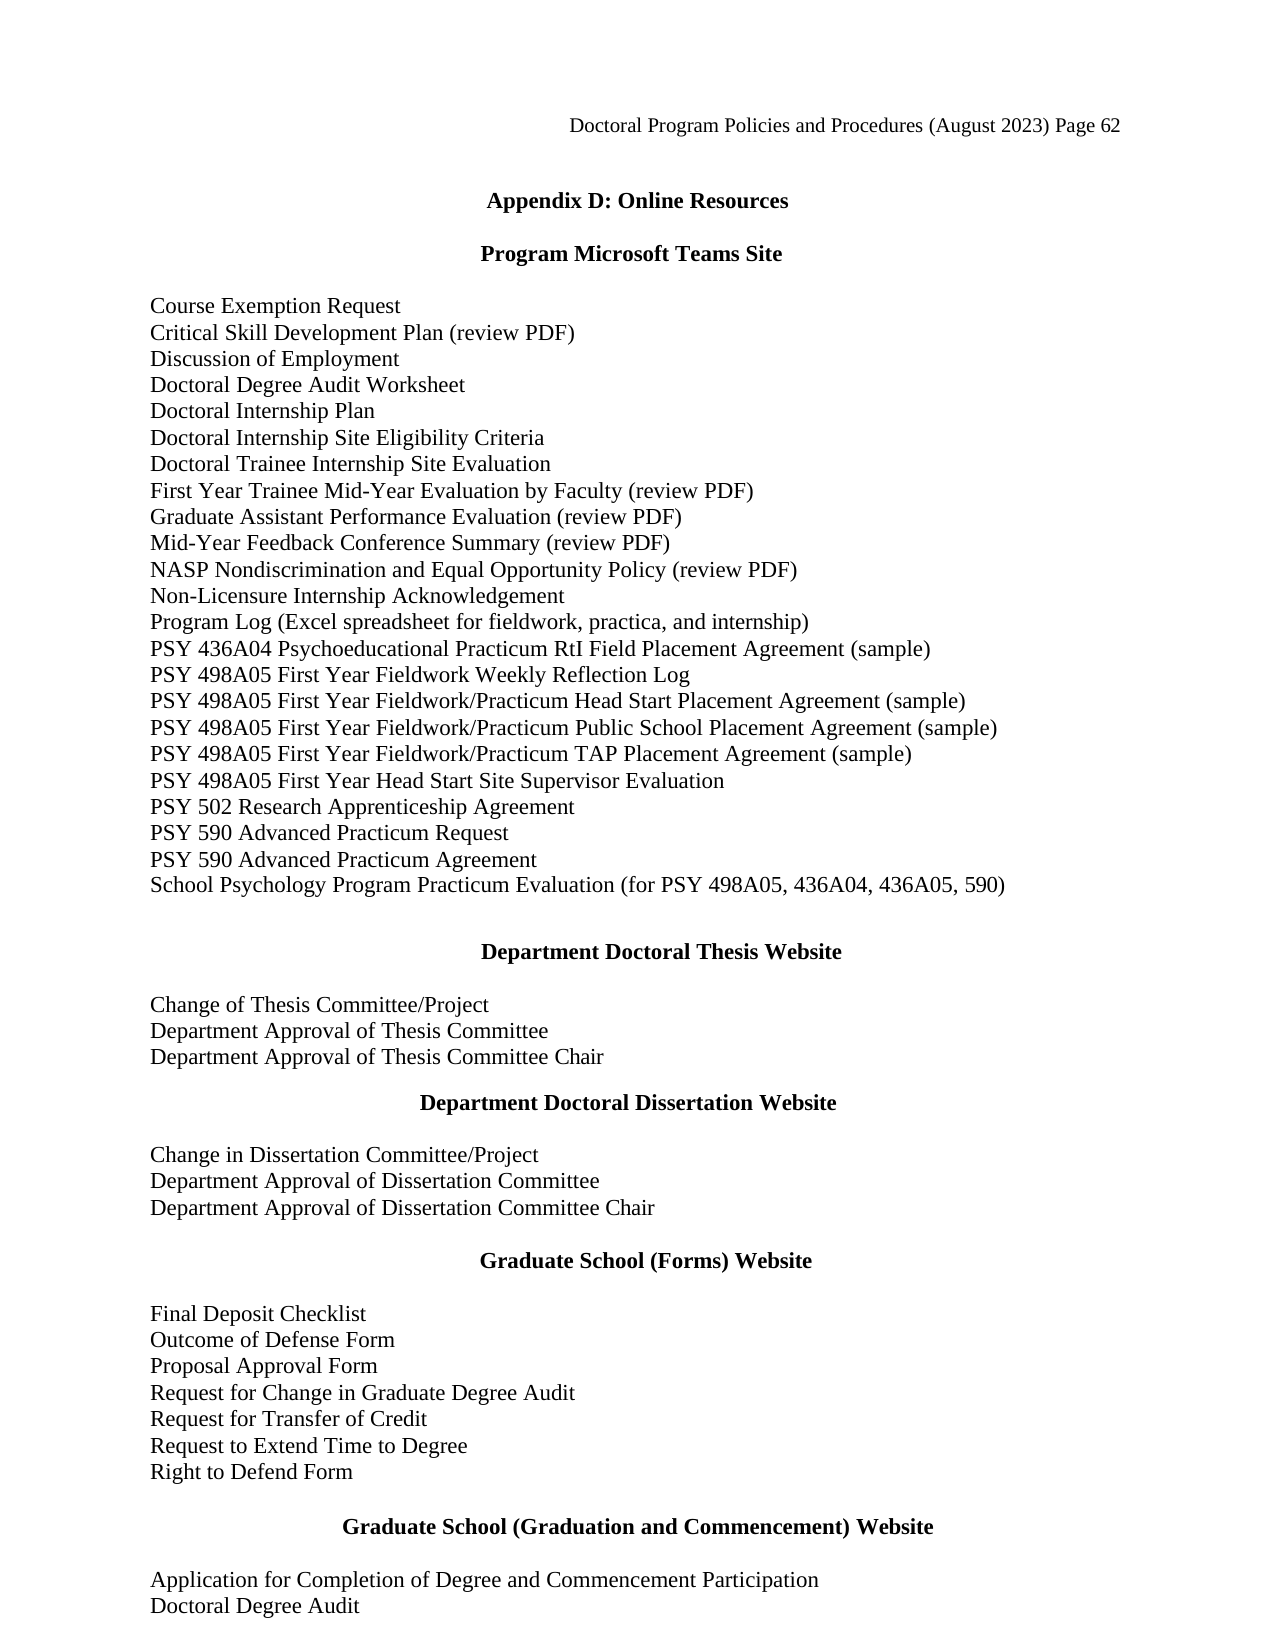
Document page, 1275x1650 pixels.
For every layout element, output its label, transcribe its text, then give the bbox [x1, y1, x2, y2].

text Change in Dissertation Committee/Project Department Approval of Dissertation Committee [150, 1141, 645, 1194]
text First Year Trainee Mid-Year Evaluation by Faculty (review PDF) Graduate Assistant Performance Evaluation (review PDF) [150, 477, 798, 529]
text Department Approval of Thesis Committee Chair [150, 1043, 1142, 1070]
text Department Approval of Dissertation Committee Chair [150, 1194, 1142, 1220]
text Final Deposit Checklist Outcome of Defense Form Proposal Approval Form [150, 1300, 448, 1379]
subtitle Program Microsoft Teams Site [480, 240, 1142, 266]
text Program Log (Excel spreadsheet for fieldwork, practica, and internship) [150, 608, 1142, 635]
text Doctoral Internship Site Eligibility Criteria Doctoral Trainee Internship Site Evaluation [150, 424, 595, 477]
text PSY 590 Advanced Practicum Request PSY 590 Advanced Practicum Agreement [150, 819, 545, 872]
text Mid-Year Feedback Conference Summary (review PDF) [150, 529, 1142, 556]
text Request to Extend Time to Degree Right to Defend Form [150, 1432, 492, 1484]
text Application for Completion of Degree and Commencement Participation Doctoral Degree Audit [150, 1566, 878, 1618]
subtitle Department Doctoral Thesis Website [481, 938, 1142, 964]
text PSY 436A04 Psychoeducational Practicum RtI Field Placement Agreement (sample) PSY 498A05 First Year Fieldwork Weekly Reflection Log [150, 635, 938, 688]
subtitle Department Doctoral Dissertation Website [133, 1089, 1123, 1115]
text School Psychology Program Practicum Evaluation (for PSY 498A05, 436A04, 436A05, 590) [150, 872, 1142, 898]
subtitle Appendix D: Online Resources [152, 187, 1123, 213]
text PSY 498A05 First Year Head Start Site Supervisor Evaluation PSY 502 Research Apprenticeship Agreement [150, 767, 759, 819]
subtitle Graduate School (Forms) Website [150, 1247, 1142, 1274]
text Doctoral Degree Audit Worksheet Doctoral Internship Plan [150, 371, 492, 424]
text Request for Change in Graduate Degree Audit Request for Transfer of Credit [150, 1379, 595, 1432]
text PSY 498A05 First Year Fieldwork/Practicum Head Start Placement Agreement (sample) PSY 498A05 First Year Fieldwork/Practicum Public School Placement Agreement (sample) PSY 498A05 First Year Fieldwork/Practicum TAP Placement Agreement (sample) [150, 688, 1007, 767]
text NASP Nondiscrimination and Equal Opportunity Policy (review PDF) Non-Licensure Internship Acknowledgement [150, 556, 798, 608]
text Course Exemption Request [150, 292, 669, 318]
text Critical Skill Development Plan (review PDF) Discussion of Employment [150, 318, 669, 371]
subtitle Graduate School (Graduation and Commencement) Website [152, 1513, 1123, 1539]
text Change of Thesis Committee/Project Department Approval of Thesis Committee [150, 991, 595, 1043]
